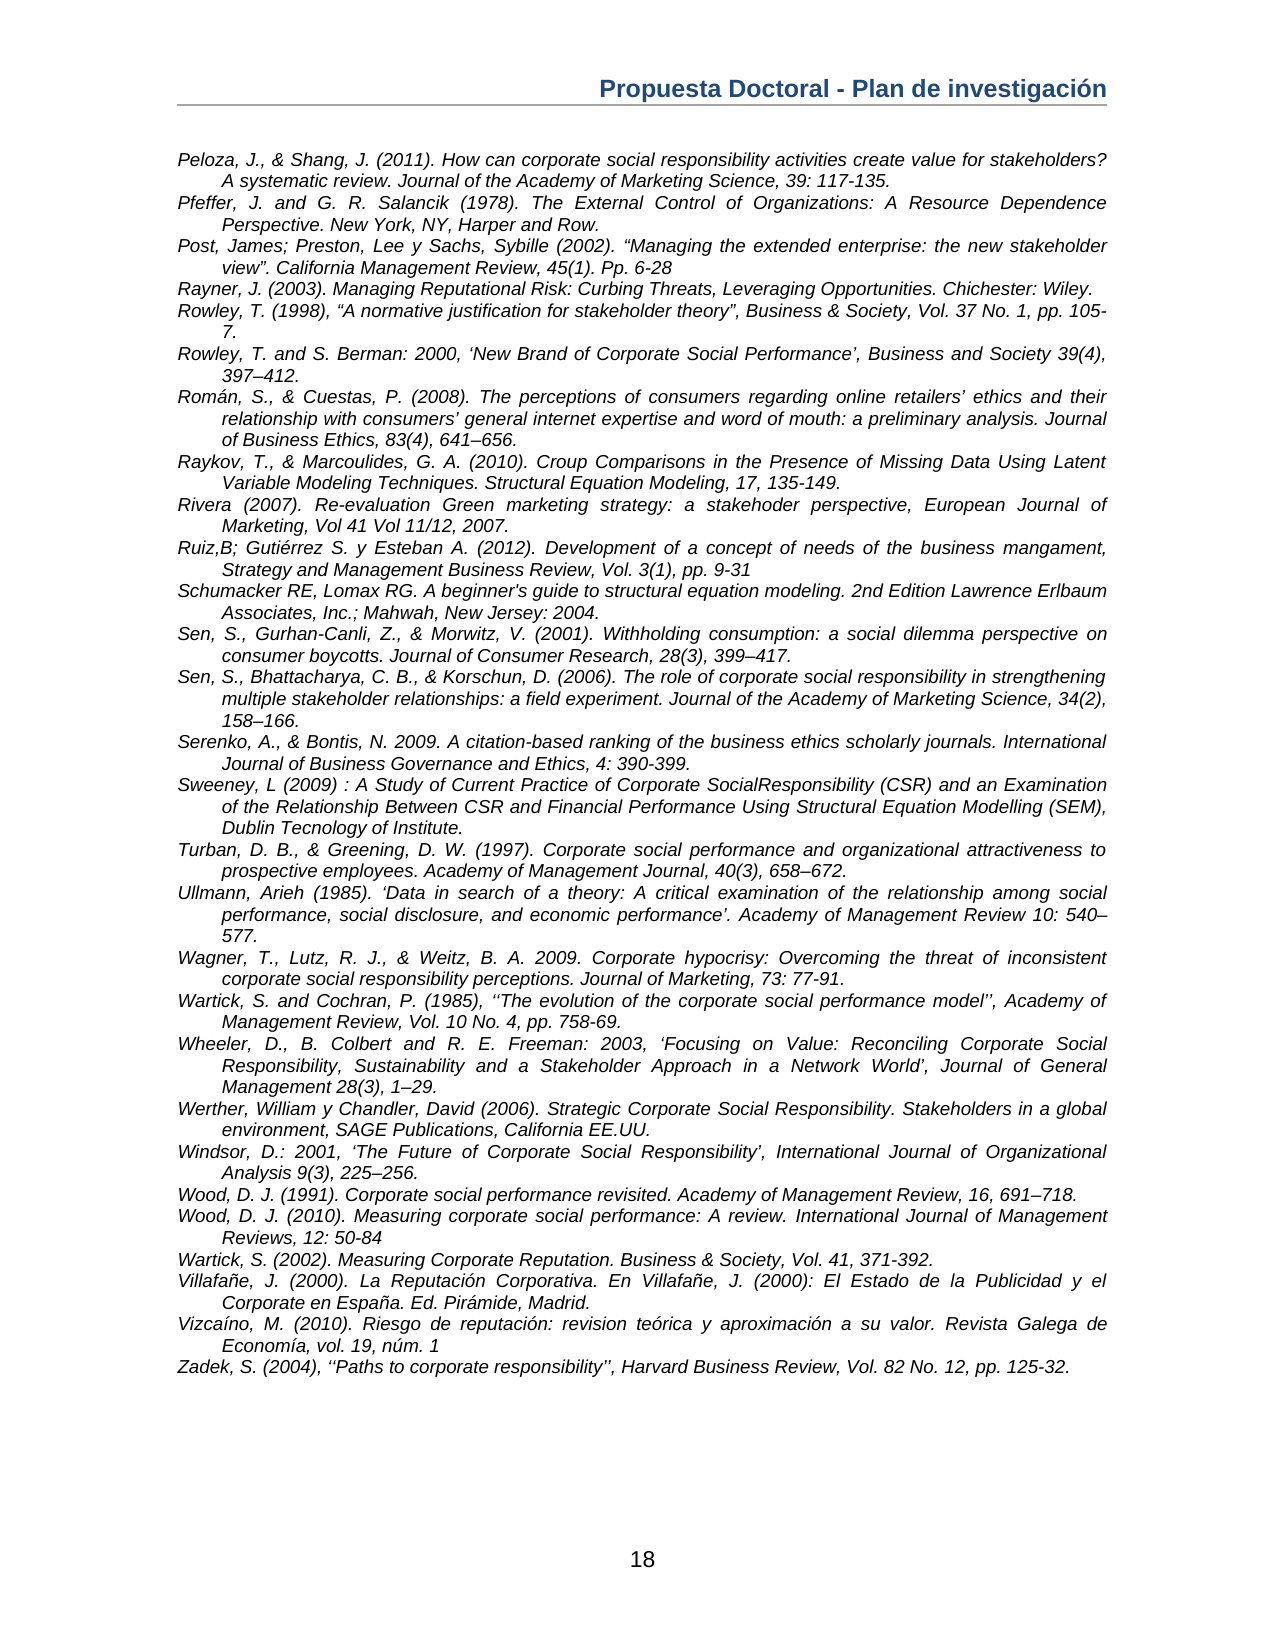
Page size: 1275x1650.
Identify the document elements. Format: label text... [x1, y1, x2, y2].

text Peloza, J., & Shang, J. (2011). How can corporate social responsibility activities create value for stakeholders? A systematic review. Journal of the Academy of Marketing Science, 39: 117-135. [177, 149, 1107, 192]
text Sen, S., Bhattacharya, C. B., & Korschun, D. (2006). The role of corporate social responsibility in strengthening multiple stakeholder relationships: a field experiment. Journal of the Academy of Marketing Science, 34(2), 158–166. [177, 666, 1107, 731]
text Post, James; Preston, Lee y Sachs, Sybille (2002). “Managing the extended enterprise: the new stakeholder view”. California Management Review, 45(1). Pp. 6-28 [177, 235, 1107, 278]
text Wood, D. J. (2010). Measuring corporate social performance: A review. International Journal of Management Reviews, 12: 50-84 [177, 1205, 1107, 1248]
text Ruiz,B; Gutiérrez S. y Esteban A. (2012). Development of a concept of needs of the business mangament, Strategy and Management Business Review, Vol. 3(1), pp. 9-31 [177, 537, 1107, 580]
text Sen, S., Gurhan-Canli, Z., & Morwitz, V. (2001). Withholding consumption: a social dilemma perspective on consumer boycotts. Journal of Consumer Research, 28(3), 399–417. [177, 623, 1107, 666]
text Vizcaíno, M. (2010). Riesgo de reputación: revision teórica y aproximación a su valor. Revista Galega de Economía, vol. 19, núm. 1 [177, 1313, 1107, 1356]
text Rivera (2007). Re-evaluation Green marketing strategy: a stakehoder perspective, European Journal of Marketing, Vol 41 Vol 11/12, 2007. [177, 494, 1107, 537]
text Pfeffer, J. and G. R. Salancik (1978). The External Control of Organizations: A Resource Dependence Perspective. New York, NY, Harper and Row. [177, 192, 1107, 235]
text Turban, D. B., & Greening, D. W. (1997). Corporate social performance and organizational attractiveness to prospective employees. Academy of Management Journal, 40(3), 658–672. [177, 839, 1107, 882]
text Raykov, T., & Marcoulides, G. A. (2010). Croup Comparisons in the Presence of Missing Data Using Latent Variable Modeling Techniques. Structural Equation Modeling, 17, 135-149. [177, 451, 1107, 494]
text Wartick, S. and Cochran, P. (1985), ‘‘The evolution of the corporate social performance model’’, Academy of Management Review, Vol. 10 No. 4, pp. 758-69. [177, 990, 1107, 1033]
text Windsor, D.: 2001, ‘The Future of Corporate Social Responsibility’, International Journal of Organizational Analysis 9(3), 225–256. [177, 1141, 1107, 1184]
text Wood, D. J. (1991). Corporate social performance revisited. Academy of Management Review, 16, 691–718. [177, 1184, 1107, 1205]
text Ullmann, Arieh (1985). ‘Data in search of a theory: A critical examination of the relationship among social performance, social disclosure, and economic performance’. Academy of Management Review 10: 540–577. [177, 882, 1107, 947]
text Schumacker RE, Lomax RG. A beginner's guide to structural equation modeling. 2nd Edition Lawrence Erlbaum Associates, Inc.; Mahwah, New Jersey: 2004. [177, 580, 1107, 623]
text Wagner, T., Lutz, R. J., & Weitz, B. A. 2009. Corporate hypocrisy: Overcoming the threat of inconsistent corporate social responsibility perceptions. Journal of Marketing, 73: 77-91. [177, 947, 1107, 990]
text Zadek, S. (2004), ‘‘Paths to corporate responsibility’’, Harvard Business Review, Vol. 82 No. 12, pp. 125-32. [177, 1356, 1107, 1378]
text Sweeney, L (2009) : A Study of Current Practice of Corporate SocialResponsibility (CSR) and an Examination of the Relationship Between CSR and Financial Performance Using Structural Equation Modelling (SEM), Dublin Tecnology of Institute. [177, 774, 1107, 839]
text Serenko, A., & Bontis, N. 2009. A citation-based ranking of the business ethics scholarly journals. International Journal of Business Governance and Ethics, 4: 390-399. [177, 731, 1107, 774]
text Rowley, T. (1998), “A normative justification for stakeholder theory”, Business & Society, Vol. 37 No. 1, pp. 105-7. [177, 300, 1107, 343]
text Werther, William y Chandler, David (2006). Strategic Corporate Social Responsibility. Stakeholders in a global environment, SAGE Publications, California EE.UU. [177, 1097, 1107, 1141]
text Román, S., & Cuestas, P. (2008). The perceptions of consumers regarding online retailers’ ethics and their relationship with consumers’ general internet expertise and word of mouth: a preliminary analysis. Journal of Business Ethics, 83(4), 641–656. [177, 386, 1107, 451]
text Wheeler, D., B. Colbert and R. E. Freeman: 2003, ‘Focusing on Value: Reconciling Corporate Social Responsibility, Sustainability and a Stakeholder Approach in a Network World’, Journal of General Management 28(3), 1–29. [177, 1033, 1107, 1097]
text Rowley, T. and S. Berman: 2000, ‘New Brand of Corporate Social Performance’, Business and Society 39(4), 397–412. [177, 343, 1107, 386]
text Wartick, S. (2002). Measuring Corporate Reputation. Business & Society, Vol. 41, 371-392. [177, 1248, 1107, 1270]
text Rayner, J. (2003). Managing Reputational Risk: Curbing Threats, Leveraging Opportunities. Chichester: Wiley. [177, 278, 1107, 300]
text Villafañe, J. (2000). La Reputación Corporativa. En Villafañe, J. (2000): El Estado de la Publicidad y el Corporate en España. Ed. Pirámide, Madrid. [177, 1270, 1107, 1313]
